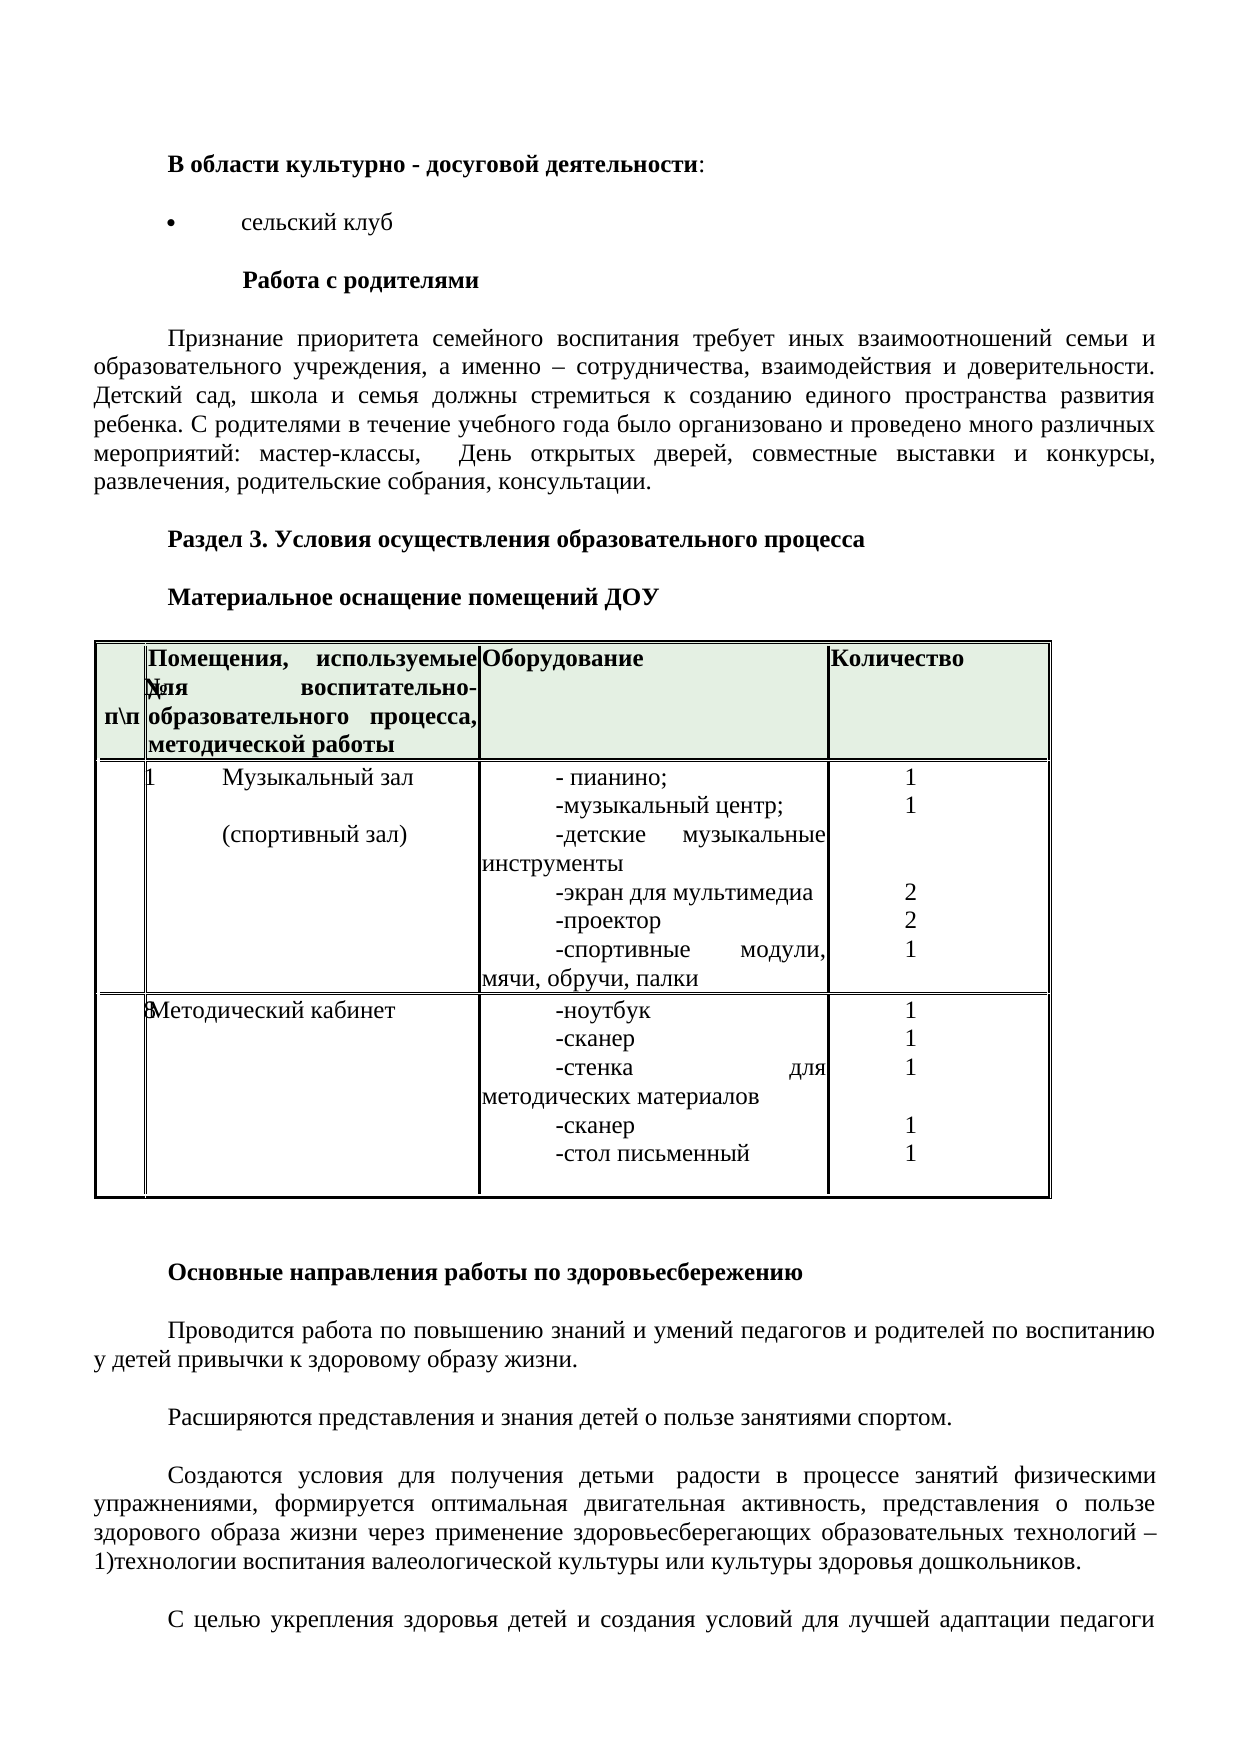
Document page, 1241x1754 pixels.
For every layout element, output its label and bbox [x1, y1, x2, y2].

table_header [92, 118, 1158, 1634]
